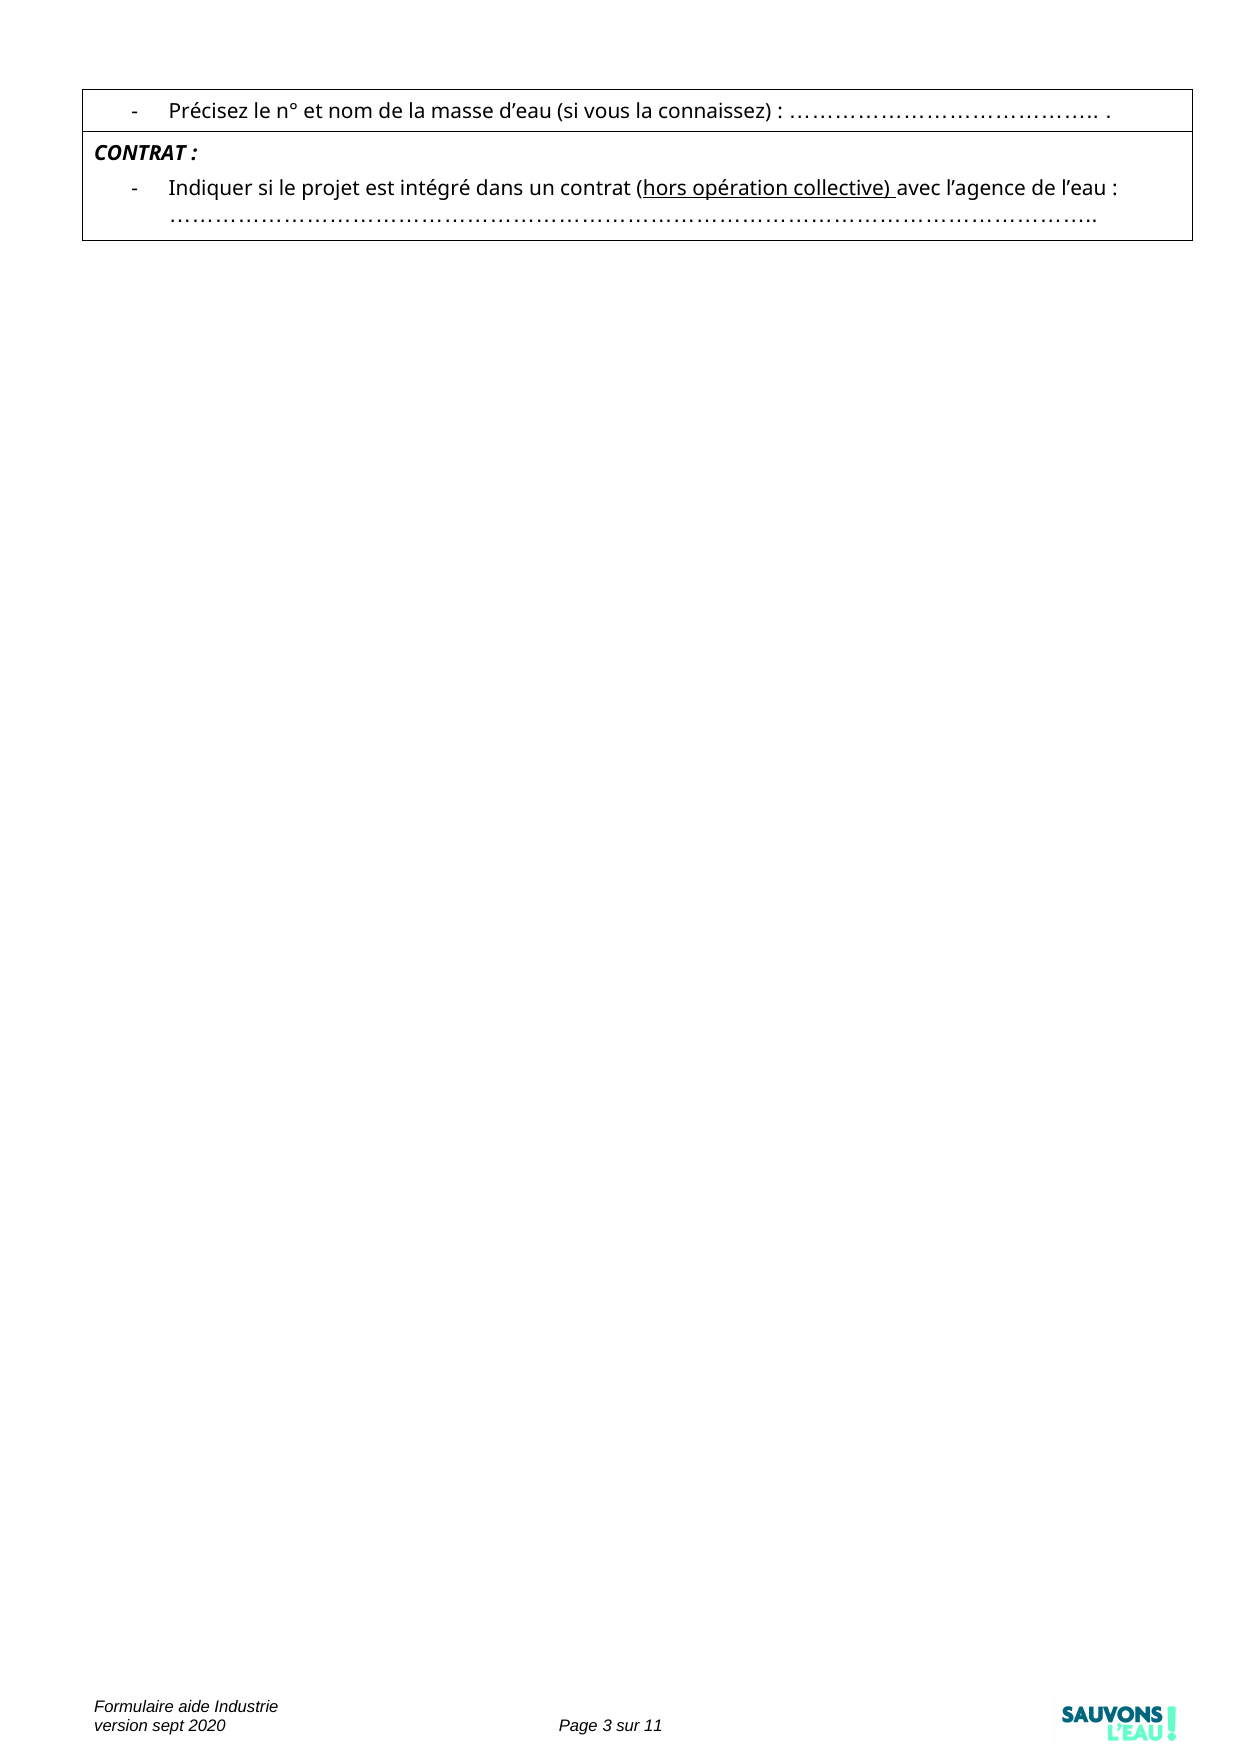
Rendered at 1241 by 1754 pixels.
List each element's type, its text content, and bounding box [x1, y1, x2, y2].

table_cell Contrat : Indiquer si le projet est intégré dans un contrat (hors opération collective) avec l’agence de l’eau : [83, 132, 1192, 240]
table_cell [83, 90, 1192, 131]
picture [1052, 1695, 1187, 1750]
